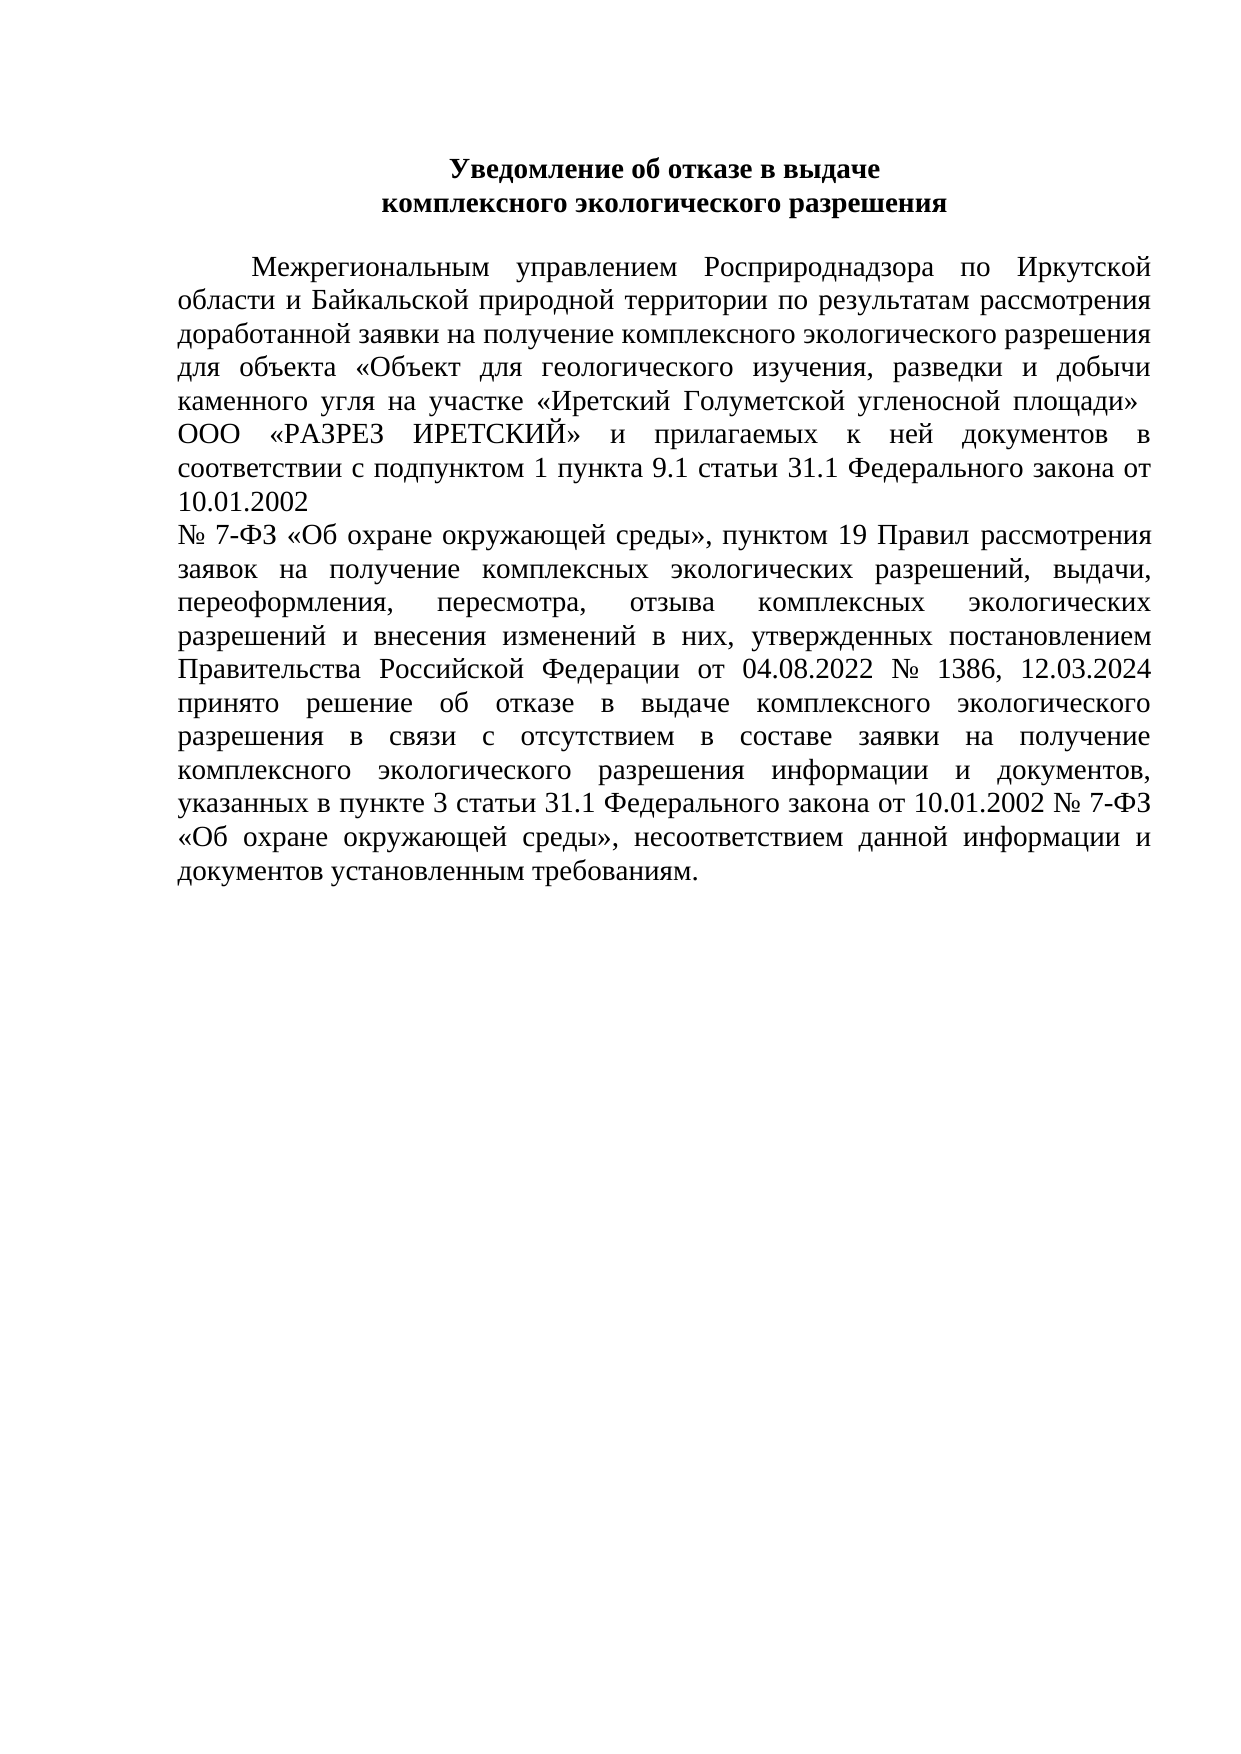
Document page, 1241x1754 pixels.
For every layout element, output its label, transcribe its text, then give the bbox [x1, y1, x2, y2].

text Уведомление об отказе в выдаче [177, 152, 1152, 185]
text Межрегиональным управлением Росприроднадзора по Иркутской области и Байкальской природной территории по результатам рассмотрения доработанной заявки на получение комплексного экологического разрешения для объекта «Объект для геологического изучения, разведки и добычи каменного угля на участке «Иретский Голуметской угленосной площади» ООО «РАЗРЕЗ ИРЕТСКИЙ» и прилагаемых к ней документов в соответствии с подпунктом 1 пункта 9.1 статьи 31.1 Федерального закона от 10.01.2002 № 7-ФЗ «Об охране окружающей среды», пунктом 19 Правил рассмотрения заявок на получение комплексных экологических разрешений, выдачи, переоформления, пересмотра, отзыва комплексных экологических разрешений и внесения изменений в них, утвержденных постановлением Правительства Российской Федерации от 04.08.2022 № 1386, 12.03.2024 принято решение об отказе в выдаче комплексного экологического разрешения в связи с отсутствием в составе заявки на получение комплексного экологического разрешения информации и документов, указанных в пункте 3 статьи 31.1 Федерального закона от 10.01.2002 № 7-ФЗ «Об охране окружающей среды», несоответствием данной информации и документов установленным требованиям. [177, 249, 1152, 886]
text комплексного экологического разрешения [177, 185, 1152, 219]
